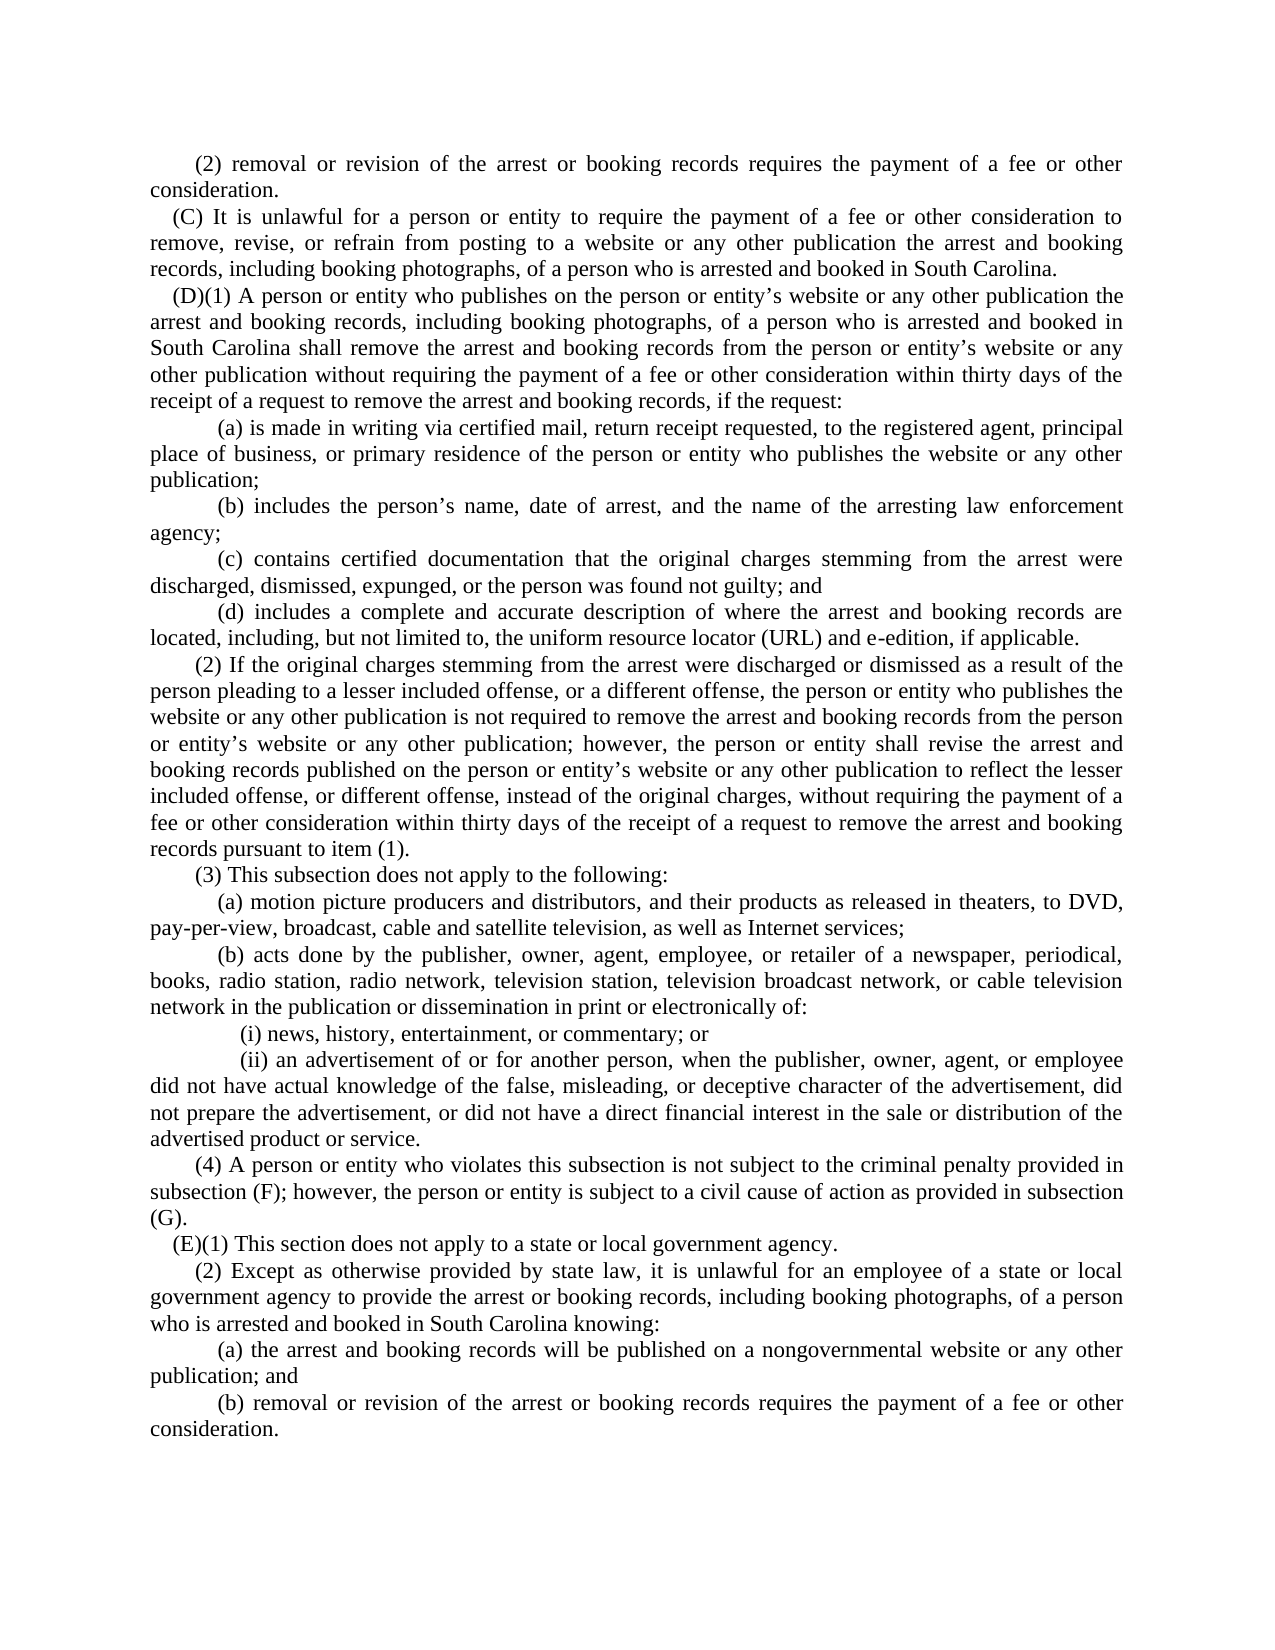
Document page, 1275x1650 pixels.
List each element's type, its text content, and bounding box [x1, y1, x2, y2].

text (4) A person or entity who violates this subsection is not subject to the criminal penalty provided in subsection (F); however, the person or entity is subject to a civil cause of action as provided in subsection (G). [150, 1151, 1125, 1231]
text (2) If the original charges stemming from the arrest were discharged or dismissed as a result of the person pleading to a lesser included offense, or a different offense, the person or entity who publishes the website or any other publication is not required to remove the arrest and booking records from the person or entity’s website or any other publication; however, the person or entity shall revise the arrest and booking records published on the person or entity’s website or any other publication to reflect the lesser included offense, or different offense, instead of the original charges, without requiring the payment of a fee or other consideration within thirty days of the receipt of a request to remove the arrest and booking records pursuant to item (1). [150, 651, 1125, 862]
text (a) motion picture producers and distributors, and their products as released in theaters, to DVD, pay-per-view, broadcast, cable and satellite television, as well as Internet services; [150, 888, 1125, 941]
text (d) includes a complete and accurate description of where the arrest and booking records are located, including, but not limited to, the uniform resource locator (URL) and e-edition, if applicable. [150, 598, 1125, 651]
text (2) removal or revision of the arrest or booking records requires the payment of a fee or other consideration. [150, 150, 1125, 203]
text (D)(1) A person or entity who publishes on the person or entity’s website or any other publication the arrest and booking records, including booking photographs, of a person who is arrested and booked in South Carolina shall remove the arrest and booking records from the person or entity’s website or any other publication without requiring the payment of a fee or other consideration within thirty days of the receipt of a request to remove the arrest and booking records, if the request: [150, 282, 1125, 413]
text (b) includes the person’s name, date of arrest, and the name of the arresting law enforcement agency; [150, 493, 1125, 545]
text (a) is made in writing via certified mail, return receipt requested, to the registered agent, principal place of business, or primary residence of the person or entity who publishes the website or any other publication; [150, 413, 1125, 493]
text (2) Except as otherwise provided by state law, it is unlawful for an employee of a state or local government agency to provide the arrest or booking records, including booking photographs, of a person who is arrested and booked in South Carolina knowing: [150, 1257, 1125, 1336]
text (3) This subsection does not apply to the following: [150, 862, 1125, 888]
text (ii) an advertisement of or for another person, when the publisher, owner, agent, or employee did not have actual knowledge of the false, misleading, or deceptive character of the advertisement, did not prepare the advertisement, or did not have a direct financial interest in the sale or distribution of the advertised product or service. [150, 1046, 1125, 1151]
text (b) removal or revision of the arrest or booking records requires the payment of a fee or other consideration. [150, 1389, 1125, 1441]
text (E)(1) This section does not apply to a state or local government agency. [150, 1231, 1125, 1257]
text (C) It is unlawful for a person or entity to require the payment of a fee or other consideration to remove, revise, or refrain from posting to a website or any other publication the arrest and booking records, including booking photographs, of a person who is arrested and booked in South Carolina. [150, 203, 1125, 282]
text (b) acts done by the publisher, owner, agent, employee, or retailer of a newspaper, periodical, books, radio station, radio network, television station, television broadcast network, or cable television network in the publication or dissemination in print or electronically of: [150, 941, 1125, 1020]
text (c) contains certified documentation that the original charges stemming from the arrest were discharged, dismissed, expunged, or the person was found not guilty; and [150, 545, 1125, 598]
text (i) news, history, entertainment, or commentary; or [150, 1020, 1125, 1046]
text (a) the arrest and booking records will be published on a nongovernmental website or any other publication; and [150, 1336, 1125, 1389]
